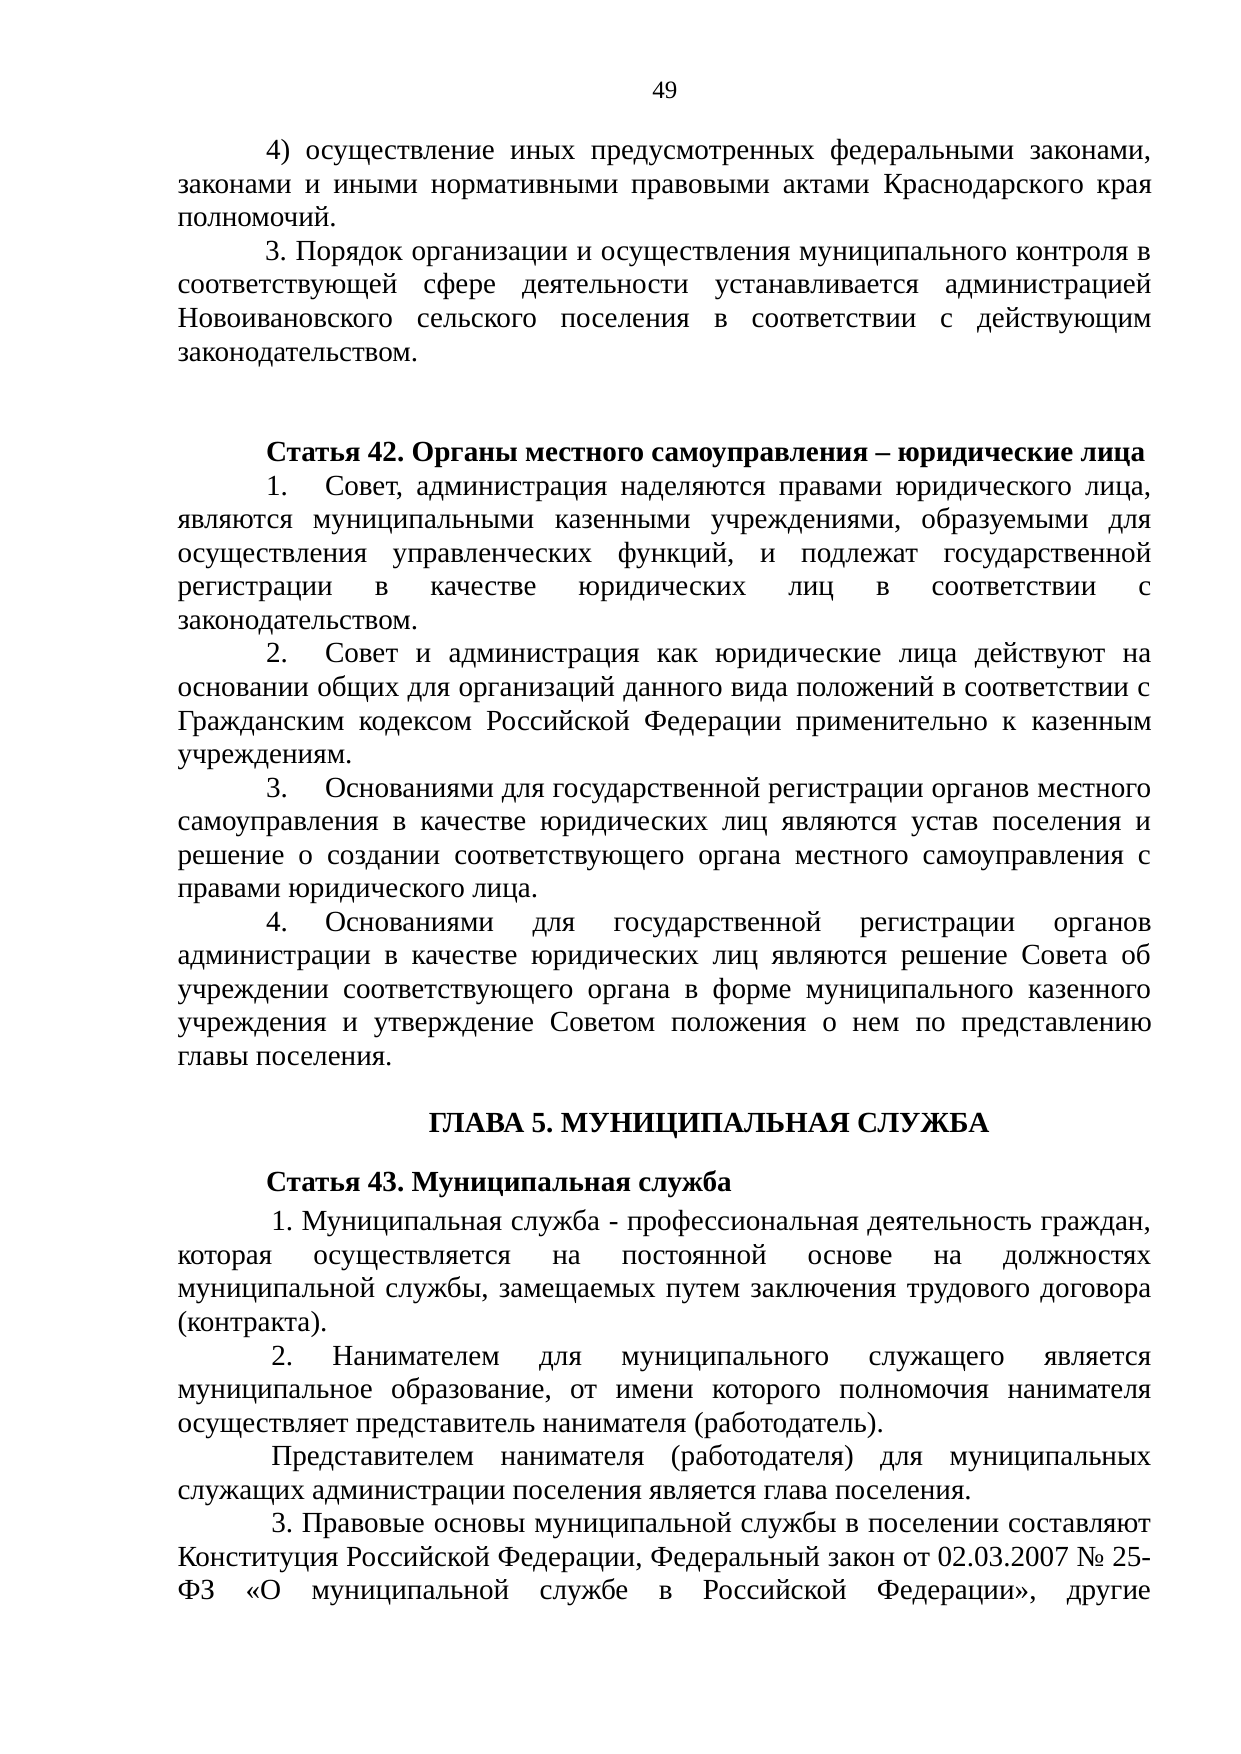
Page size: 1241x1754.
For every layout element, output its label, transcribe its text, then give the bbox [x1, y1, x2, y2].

text 3. Порядок организации и осуществления муниципального контроля в соответствующей сфере деятельности устанавливается администрацией Новоивановского сельского поселения в соответствии с действующим законодательством. [177, 233, 1152, 367]
subtitle Статья 43. Муниципальная служба [177, 1164, 1152, 1197]
text 2. Нанимателем для муниципального служащего является муниципальное образование, от имени которого полномочия нанимателя осуществляет представитель нанимателя (работодатель). [177, 1338, 1152, 1438]
text Представителем нанимателя (работодателя) для муниципальных служащих администрации поселения является глава поселения. [177, 1438, 1152, 1505]
text 4) осуществление иных предусмотренных федеральными законами, законами и иными нормативными правовыми актами Краснодарского края полномочий. [177, 132, 1152, 233]
text 1. Муниципальная служба - профессиональная деятельность граждан, которая осуществляется на постоянной основе на должностях муниципальной службы, замещаемых путем заключения трудового договора (контракта). [177, 1203, 1152, 1338]
list Основаниями для государственной регистрации органов местного самоуправления в качестве юридических лиц являются устав поселения и решение о создании соответствующего органа местного самоуправления с правами юридического лица. [177, 770, 1152, 904]
list Совет и администрация как юридические лица действуют на основании общих для организаций данного вида положений в соответствии с Гражданским кодексом Российской Федерации применительно к казенным учреждениям. [177, 636, 1152, 770]
list Основаниями для государственной регистрации органов администрации в качестве юридических лиц являются решение Совета об учреждении соответствующего органа в форме муниципального казенного учреждения и утверждение Советом положения о нем по представлению главы поселения. [177, 904, 1152, 1072]
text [177, 1505, 1152, 1606]
list Совет, администрация наделяются правами юридического лица, являются муниципальными казенными учреждениями, образуемыми для осуществления управленческих функций, и подлежат государственной регистрации в качестве юридических лиц в соответствии с законодательством. [177, 468, 1152, 636]
text ГЛАВА 5. МУНИЦИПАЛЬНАЯ СЛУЖБА [177, 1105, 1152, 1139]
text Статья 42. Органы местного самоуправления – юридические лица [177, 434, 1152, 468]
